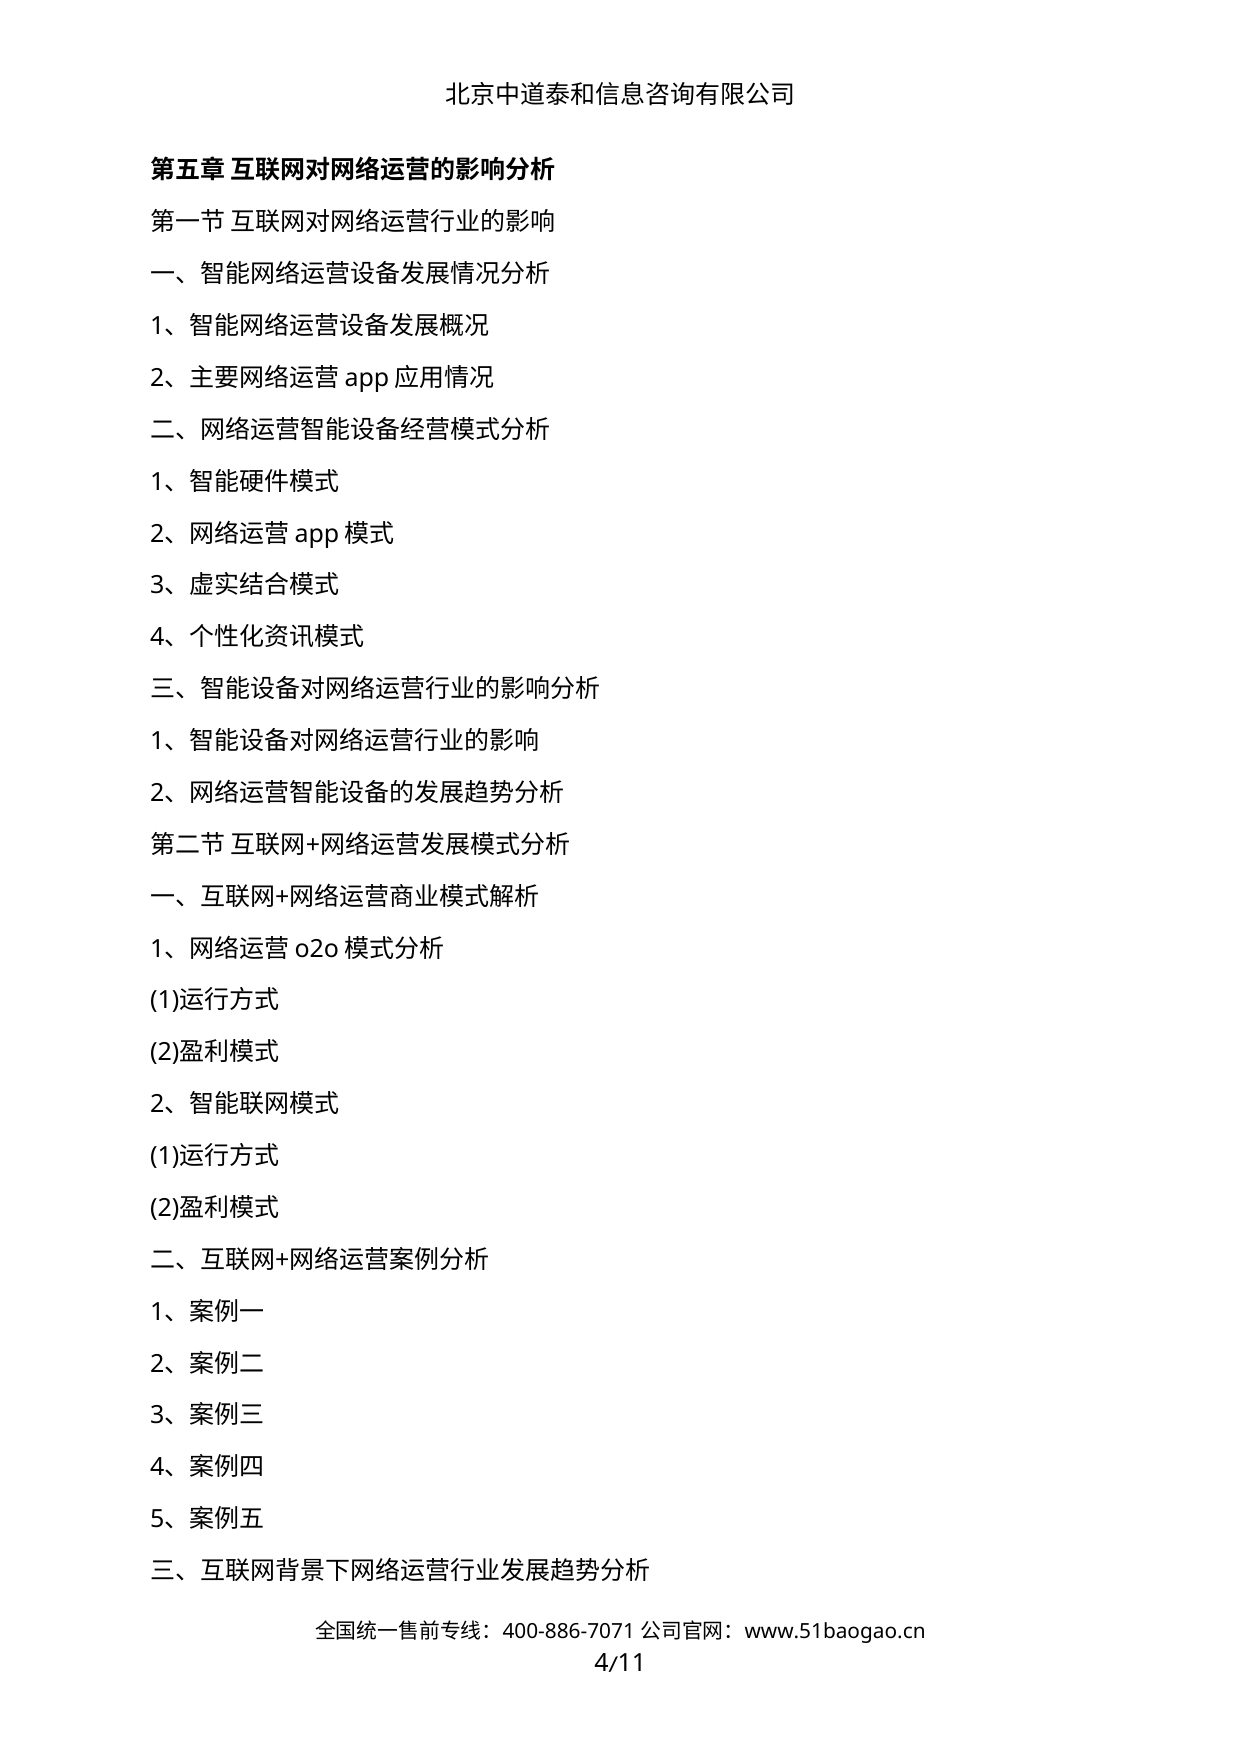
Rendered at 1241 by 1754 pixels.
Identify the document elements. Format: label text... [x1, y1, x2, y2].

text 1、智能设备对网络运营行业的影响 [150, 721, 1090, 757]
text (1)运行方式 [150, 980, 1090, 1016]
text 4、个性化资讯模式 [150, 617, 1090, 653]
text 5、案例五 [150, 1499, 1090, 1535]
text 三、互联网背景下网络运营行业发展趋势分析 [150, 1551, 1090, 1587]
text 2、网络运营智能设备的发展趋势分析 [150, 772, 1090, 809]
text 3、虚实结合模式 [150, 565, 1090, 601]
text 1、智能硬件模式 [150, 461, 1090, 497]
text 2、网络运营app模式 [150, 513, 1090, 549]
text 二、网络运营智能设备经营模式分析 [150, 409, 1090, 446]
text 二、互联网+网络运营案例分析 [150, 1239, 1090, 1276]
text 第一节 互联网对网络运营行业的影响 [150, 202, 1090, 238]
text 第五章 互联网对网络运营的影响分析 [150, 150, 1090, 186]
text 一、智能网络运营设备发展情况分析 [150, 254, 1090, 290]
text 2、案例二 [150, 1343, 1090, 1379]
text 1、网络运营o2o模式分析 [150, 928, 1090, 964]
text (2)盈利模式 [150, 1187, 1090, 1224]
text 三、智能设备对网络运营行业的影响分析 [150, 669, 1090, 705]
text 2、智能联网模式 [150, 1084, 1090, 1120]
text 第二节 互联网+网络运营发展模式分析 [150, 824, 1090, 861]
text (2)盈利模式 [150, 1032, 1090, 1068]
text 4、案例四 [150, 1447, 1090, 1483]
text 3、案例三 [150, 1395, 1090, 1431]
text 一、互联网+网络运营商业模式解析 [150, 876, 1090, 912]
text 2、主要网络运营app应用情况 [150, 357, 1090, 394]
text (1)运行方式 [150, 1136, 1090, 1172]
text 1、智能网络运营设备发展概况 [150, 306, 1090, 342]
text 1、案例一 [150, 1291, 1090, 1327]
